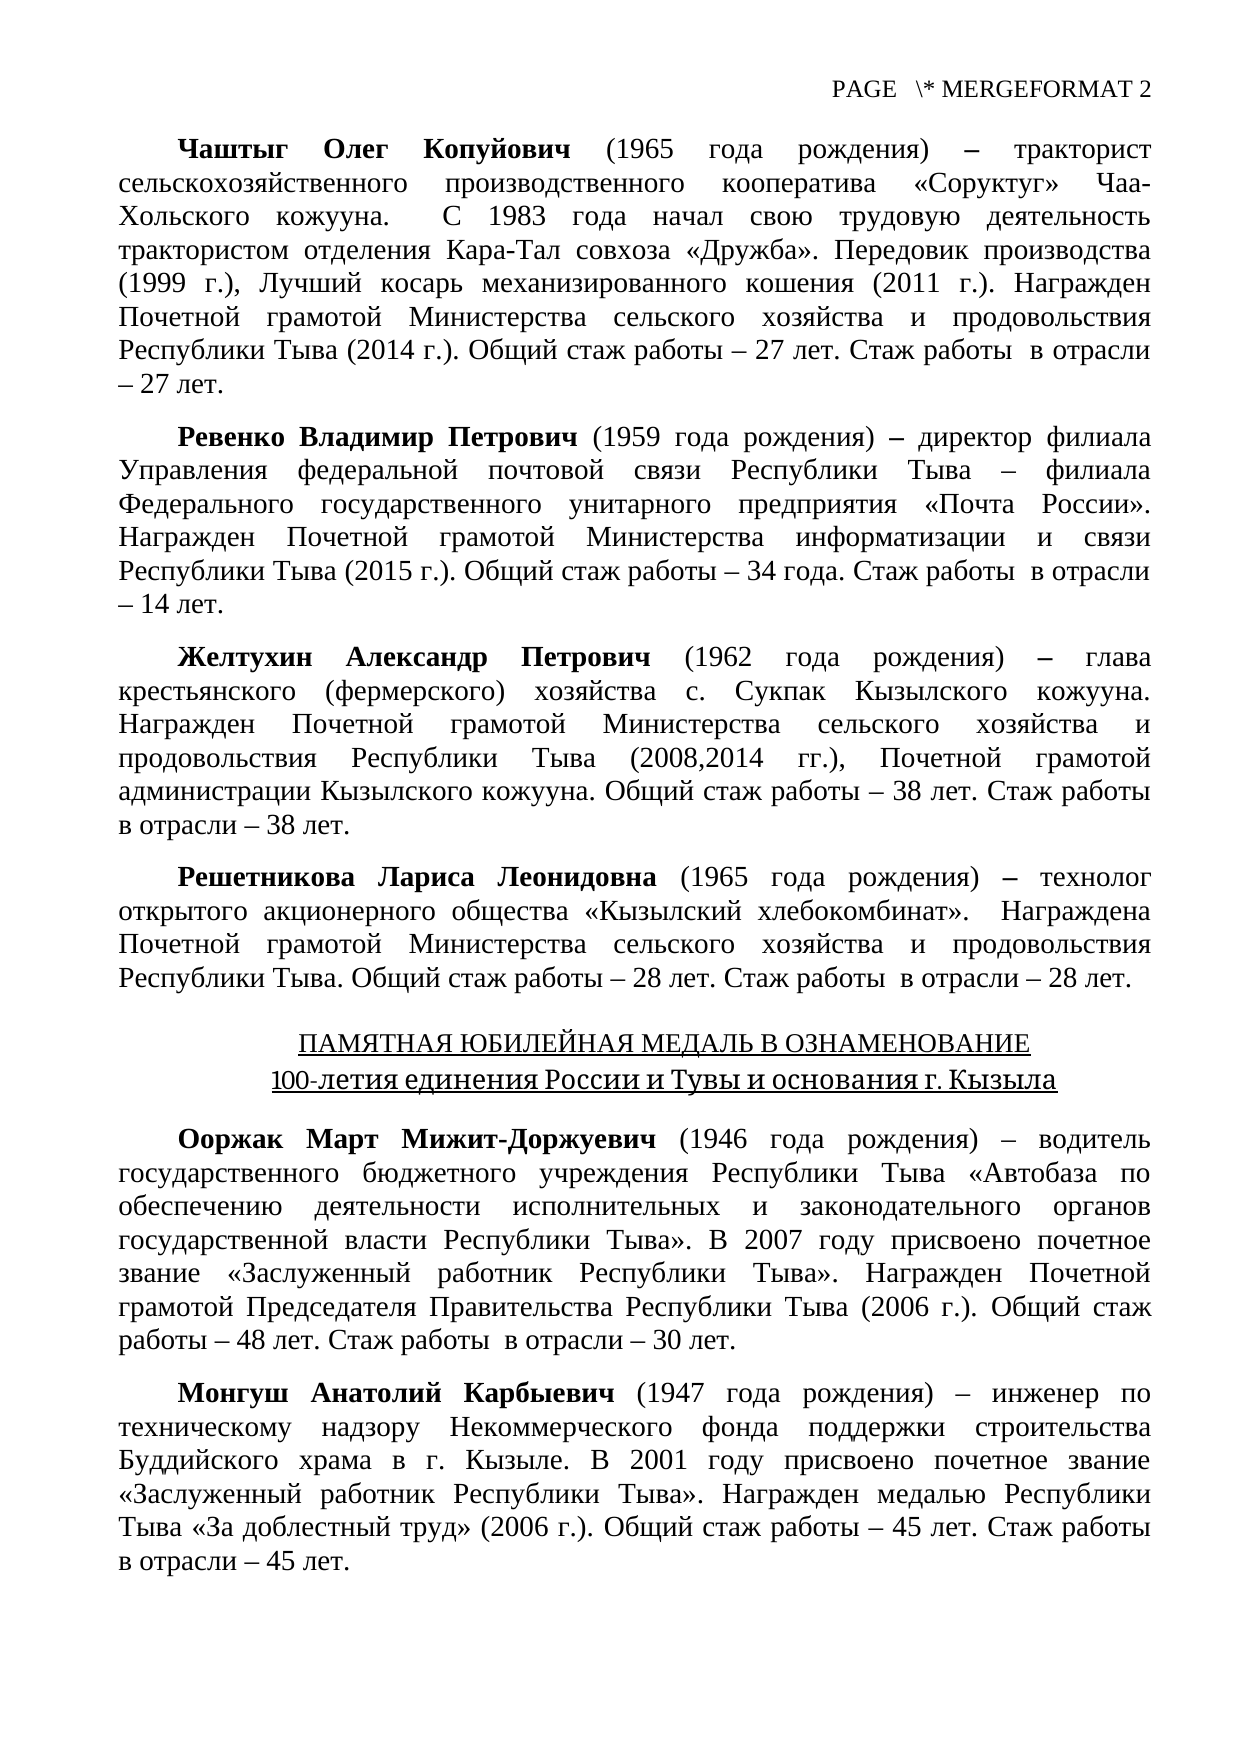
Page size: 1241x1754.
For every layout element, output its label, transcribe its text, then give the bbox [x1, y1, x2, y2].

subtitle 100-летия единения России и Тувы и основания г. Кызыла [118, 1065, 1152, 1096]
subtitle ПАМЯТНАЯ ЮБИЛЕЙНАЯ МЕДАЛЬ В ОЗНАМЕНОВАНИЕ [118, 1027, 1152, 1058]
text Решетникова Лариса Леонидовна (1965 года рождения) – технолог открытого акционерного общества «Кызылский хлебокомбинат». Награждена Почетной грамотой Министерства сельского хозяйства и продовольствия Республики Тыва. Общий стаж работы – 28 лет. Стаж работы в отрасли – 28 лет. [118, 859, 1152, 994]
text Желтухин Александр Петрович (1962 года рождения) – глава крестьянского (фермерского) хозяйства с. Сукпак Кызылского кожууна. Награжден Почетной грамотой Министерства сельского хозяйства и продовольствия Республики Тыва (2008,2014 гг.), Почетной грамотой администрации Кызылского кожууна. Общий стаж работы – 38 лет. Стаж работы в отрасли – 38 лет. [118, 639, 1152, 840]
text Ооржак Март Мижит-Доржуевич (1946 года рождения) – водитель государственного бюджетного учреждения Республики Тыва «Автобаза по обеспечению деятельности исполнительных и законодательного органов государственной власти Республики Тыва». В 2007 году присвоено почетное звание «Заслуженный работник Республики Тыва». Награжден Почетной грамотой Председателя Правительства Республики Тыва (2006 г.). Общий стаж работы – 48 лет. Стаж работы в отрасли – 30 лет. [118, 1121, 1152, 1356]
text Чаштыг Олег Копуйович (1965 года рождения) – тракторист сельскохозяйственного производственного кооператива «Соруктуг» Чаа-Хольского кожууна. С 1983 года начал свою трудовую деятельность трактористом отделения Кара-Тал совхоза «Дружба». Передовик производства (1999 г.), Лучший косарь механизированного кошения (2011 г.). Награжден Почетной грамотой Министерства сельского хозяйства и продовольствия Республики Тыва (2014 г.). Общий стаж работы – 27 лет. Стаж работы в отрасли – 27 лет. [118, 131, 1152, 399]
text Монгуш Анатолий Карбыевич (1947 года рождения) – инженер по техническому надзору Некоммерческого фонда поддержки строительства Буддийского храма в г. Кызыле. В 2001 году присвоено почетное звание «Заслуженный работник Республики Тыва». Награжден медалью Республики Тыва «За доблестный труд» (2006 г.). Общий стаж работы – 45 лет. Стаж работы в отрасли – 45 лет. [118, 1375, 1152, 1576]
text Ревенко Владимир Петрович (1959 года рождения) – директор филиала Управления федеральной почтовой связи Республики Тыва – филиала Федерального государственного унитарного предприятия «Почта России». Награжден Почетной грамотой Министерства информатизации и связи Республики Тыва (2015 г.). Общий стаж работы – 34 года. Стаж работы в отрасли – 14 лет. [118, 419, 1152, 620]
